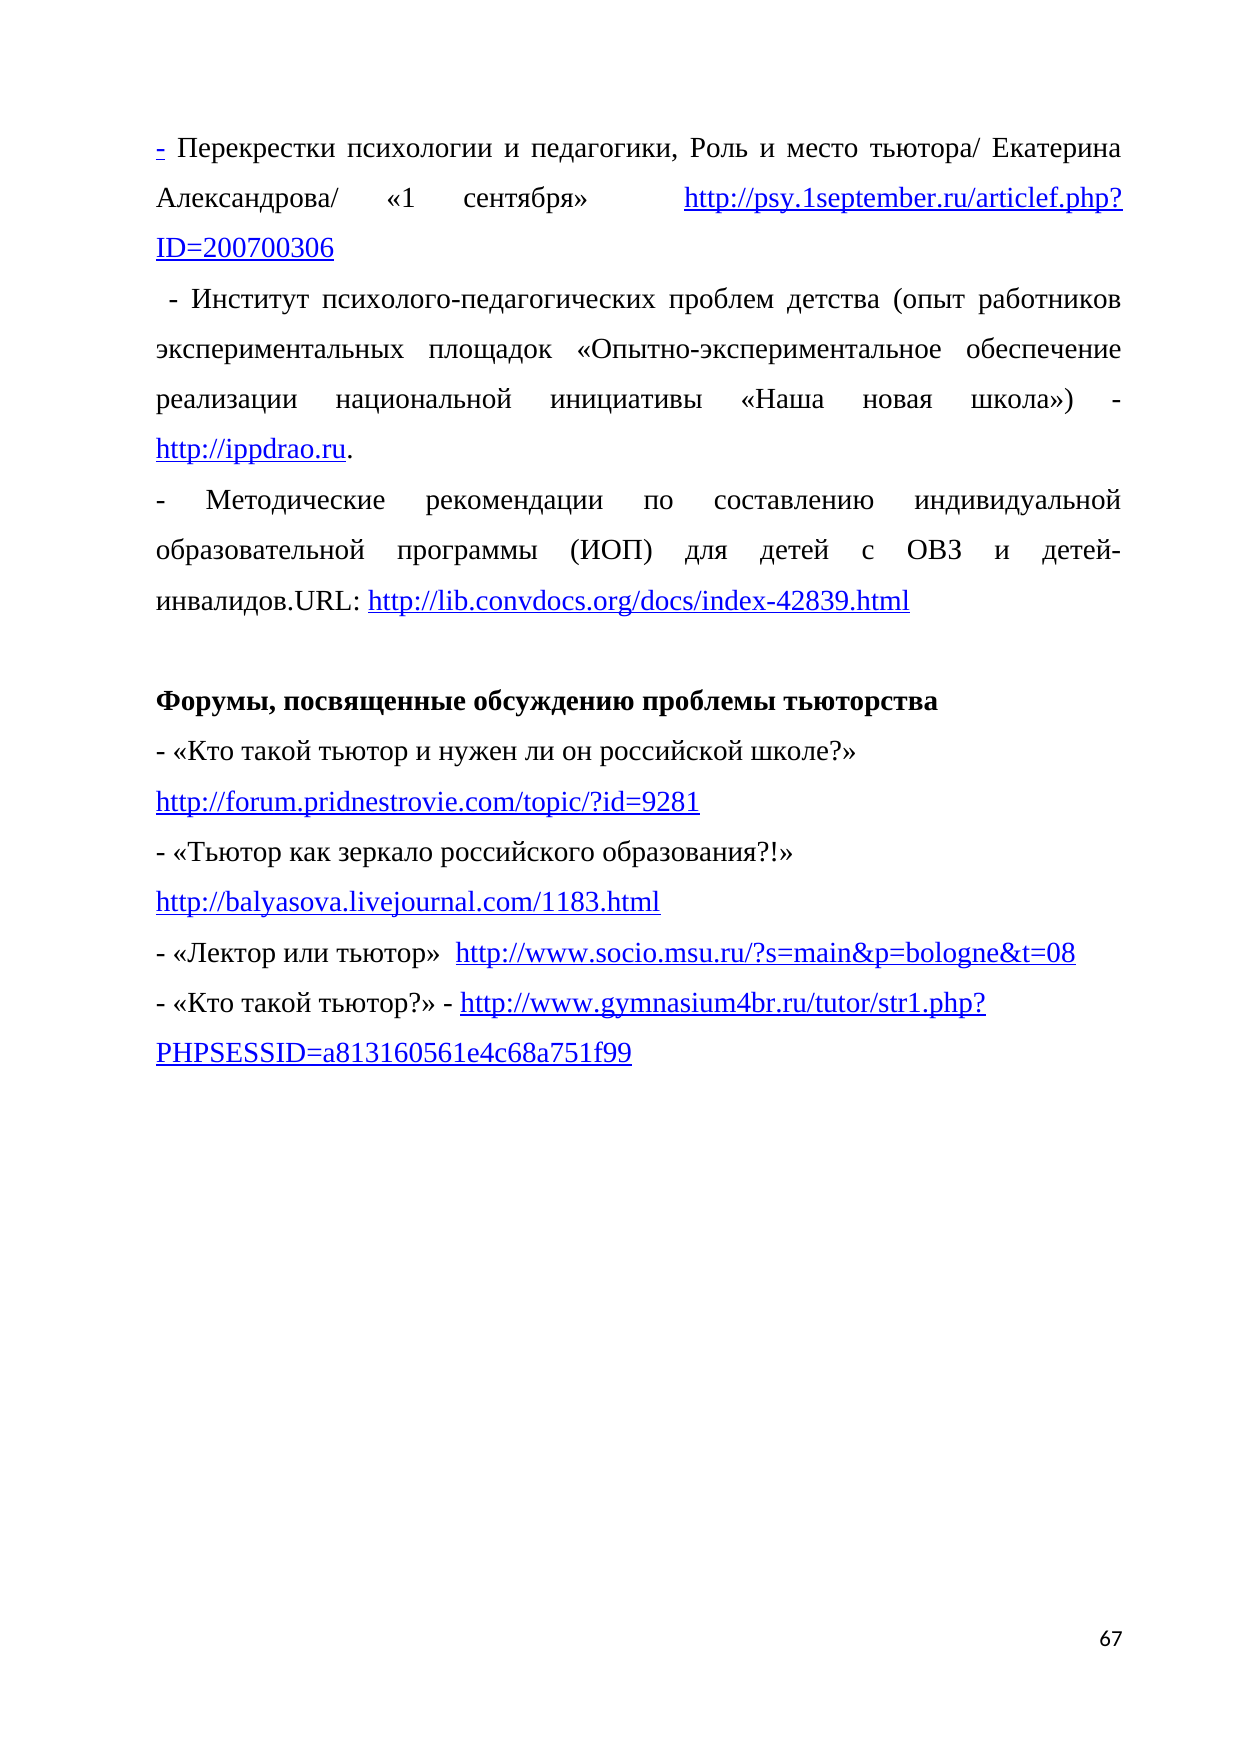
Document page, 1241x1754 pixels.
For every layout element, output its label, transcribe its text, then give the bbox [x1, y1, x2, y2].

text - «Кто такой тьютор?» - http://www.gymnasium4br.ru/tutor/str1.php?PHPSESSID=a813160561e4c68a751f99 [156, 985, 1122, 1069]
text - Методические рекомендации по составлению индивидуальной образовательной программы (ИОП) для детей с ОВЗ и детей-инвалидов.URL: http://lib.convdocs.org/docs/index-42839.html [156, 482, 1122, 616]
text Форумы, посвященные обсуждению проблемы тьюторства - «Кто такой тьютор и нужен ли он российской школе?» http://forum.pridnestrovie.com/topic/?id=9281 [156, 633, 1122, 817]
text - Институт психолого-педагогических проблем детства (опыт работников экспериментальных площадок «Опытно-экспериментальное обеспечение реализации национальной инициативы «Наша новая школа») - http://ippdrao.ru. [156, 281, 1122, 465]
text http://balyasova.livejournal.com/1183.html [156, 884, 1122, 918]
text - Перекрестки психологии и педагогики, Роль и место тьютора/ Екатерина Александрова/ «1 сентября» http://psy.1september.ru/articlef.php?ID=200700306 [156, 130, 1122, 264]
text - «Тьютор как зеркало российского образования?!» [156, 834, 1122, 868]
text - «Лектор или тьютор» http://www.socio.msu.ru/?s=main&p=bologne&t=08 [156, 935, 1122, 968]
